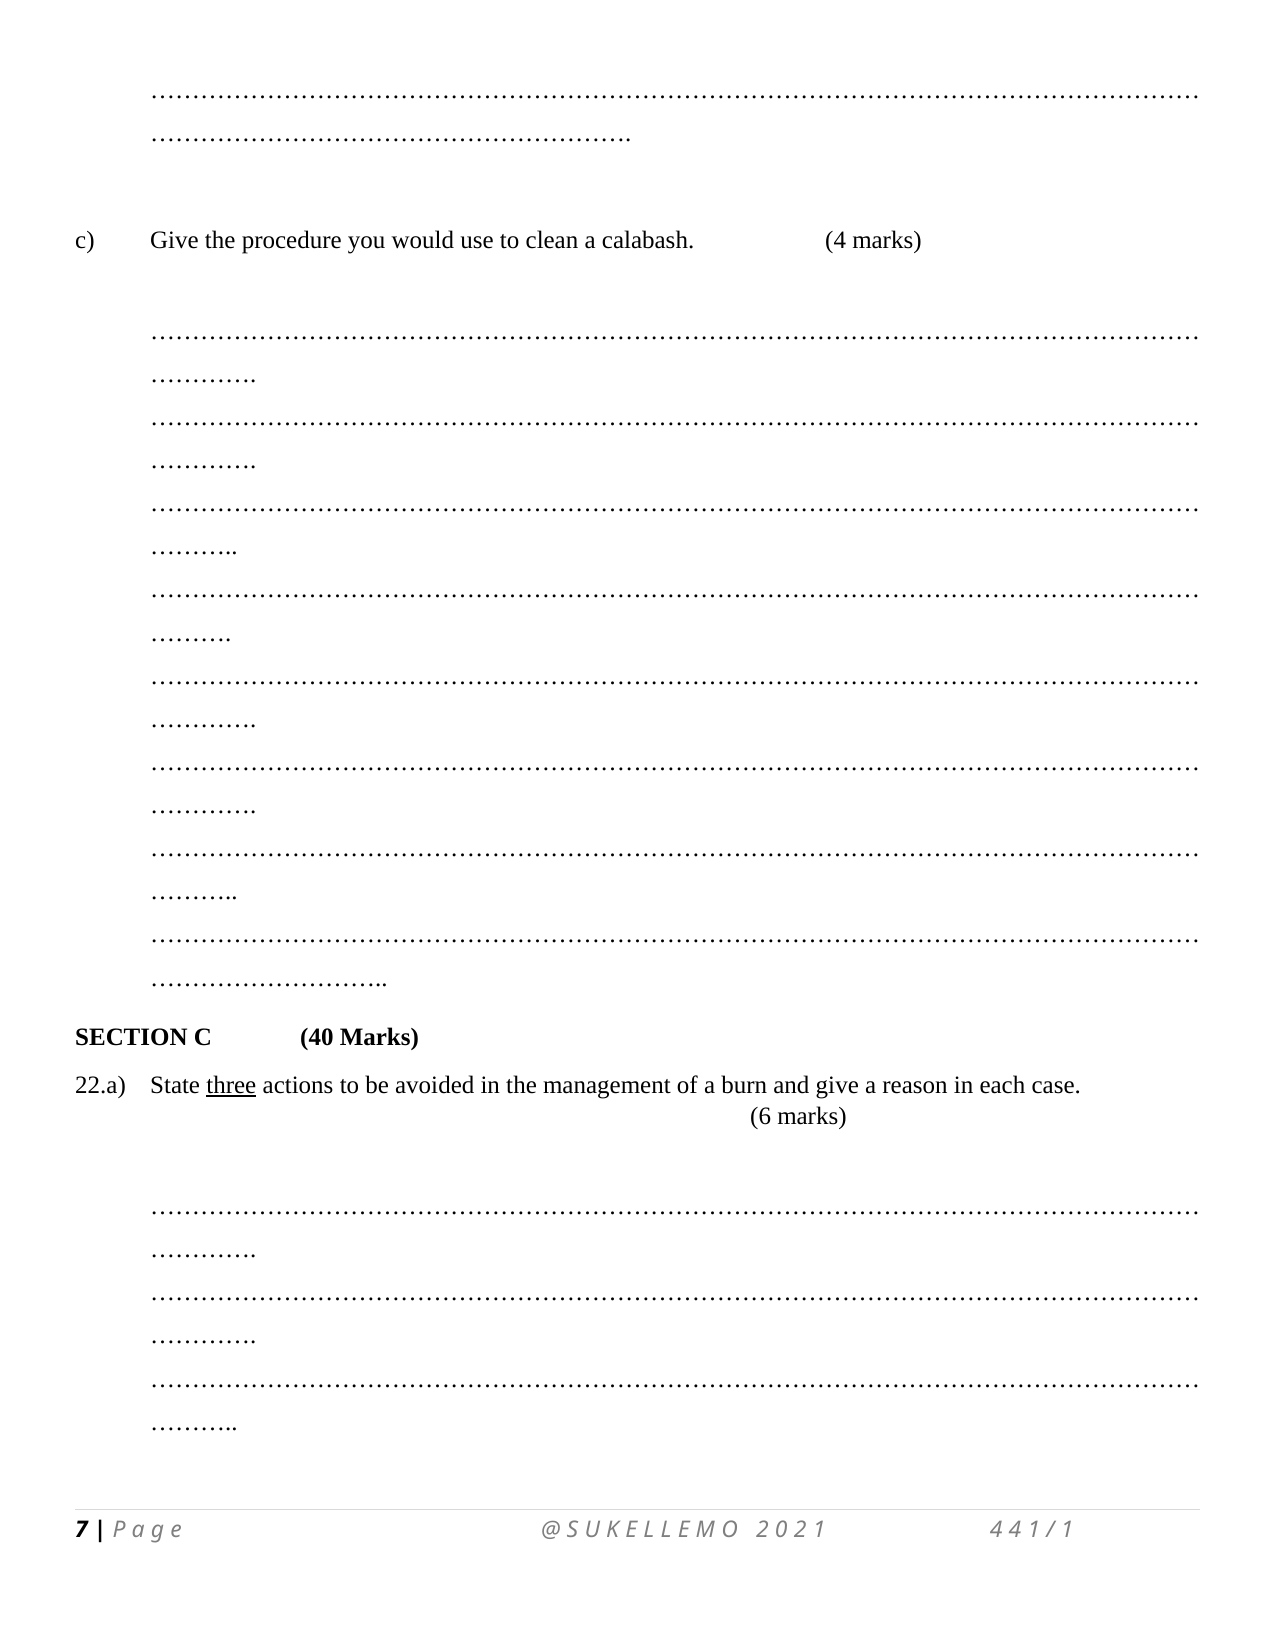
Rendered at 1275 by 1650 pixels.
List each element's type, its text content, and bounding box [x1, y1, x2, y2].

text 22.a) State three actions to be avoided in the management of a burn and give a reason in each case. (6 marks) [75, 1070, 1200, 1130]
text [75, 75, 1200, 147]
text ………………………………………………………………………………………………………………………….………………………………………………………………………………………………………………………….………………………………………………………………………………………………………………………..……………………………………………………………………………………………………………………….………………………………………………………………………………………………………………………….………………………………………………………………………………………………………………………….………………………………………………………………………………………………………………………..……………………………………………………………………………………………………………………………………….. [75, 273, 1200, 991]
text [75, 1149, 1200, 1436]
text c) Give the procedure you would use to clean a calabash. (4 marks) [75, 226, 1200, 254]
text SECTION C (40 Marks) [75, 1022, 1200, 1051]
